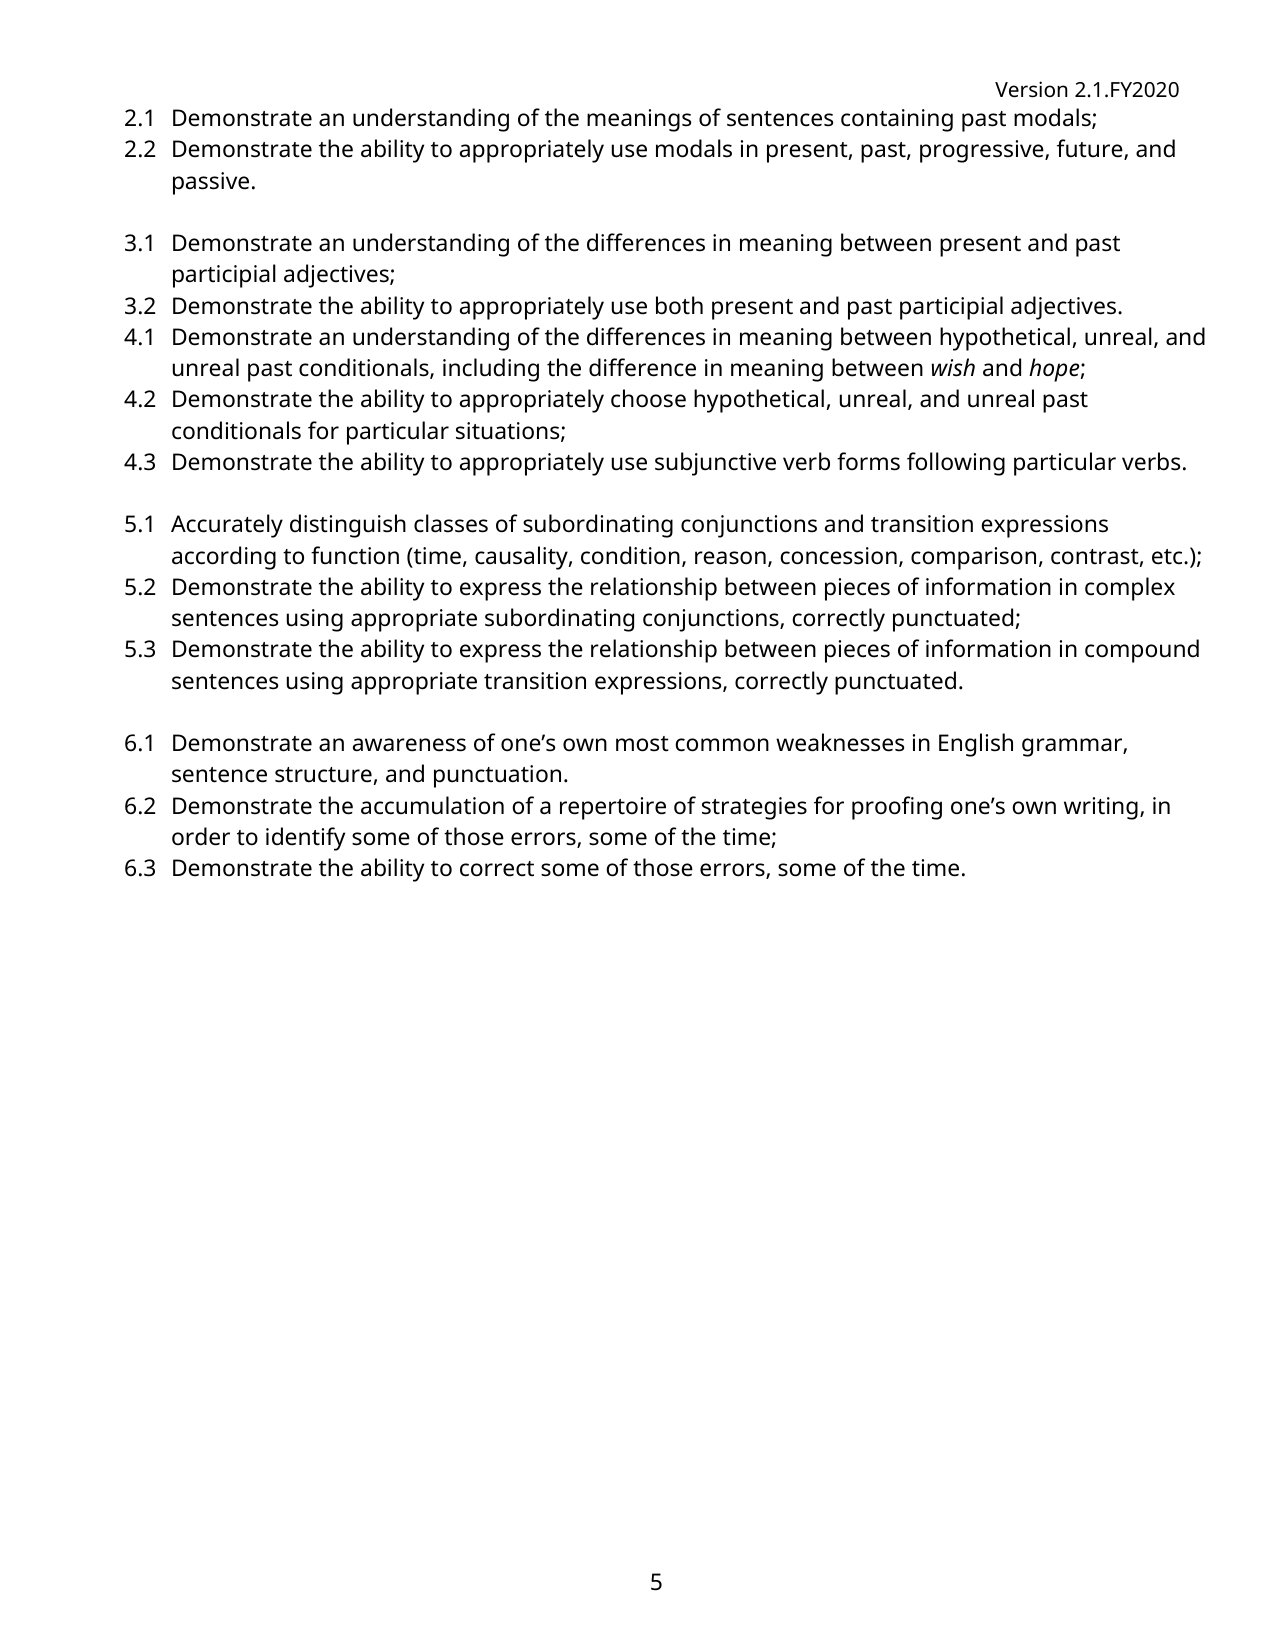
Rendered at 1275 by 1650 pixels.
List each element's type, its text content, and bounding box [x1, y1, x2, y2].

text 4.2 Demonstrate the ability to appropriately choose hypothetical, unreal, and unreal past conditionals for particular situations; [124, 383, 1210, 446]
text 4.1 Demonstrate an understanding of the differences in meaning between hypothetical, unreal, and unreal past conditionals, including the difference in meaning between wish and hope; [124, 321, 1210, 383]
text 5.2 Demonstrate the ability to express the relationship between pieces of information in complex sentences using appropriate subordinating conjunctions, correctly punctuated; [124, 571, 1210, 633]
text 2.2 Demonstrate the ability to appropriately use modals in present, past, progressive, future, and passive. [124, 133, 1210, 196]
text 6.1 Demonstrate an awareness of one’s own most common weaknesses in English grammar, sentence structure, and punctuation. [124, 727, 1210, 789]
text 3.2 Demonstrate the ability to appropriately use both present and past participial adjectives. [124, 289, 1210, 321]
text 5.1 Accurately distinguish classes of subordinating conjunctions and transition expressions according to function (time, causality, condition, reason, concession, comparison, contrast, etc.); [124, 508, 1210, 571]
text 3.1 Demonstrate an understanding of the differences in meaning between present and past participial adjectives; [124, 227, 1210, 289]
text 4.3 Demonstrate the ability to appropriately use subjunctive verb forms following particular verbs. [124, 446, 1210, 477]
text 2.1 Demonstrate an understanding of the meanings of sentences containing past modals; [124, 102, 1210, 133]
text 5.3 Demonstrate the ability to express the relationship between pieces of information in compound sentences using appropriate transition expressions, correctly punctuated. [124, 633, 1210, 696]
text 6.2 Demonstrate the accumulation of a repertoire of strategies for proofing one’s own writing, in order to identify some of those errors, some of the time; [124, 789, 1210, 852]
text 6.3 Demonstrate the ability to correct some of those errors, some of the time. [124, 852, 1210, 883]
